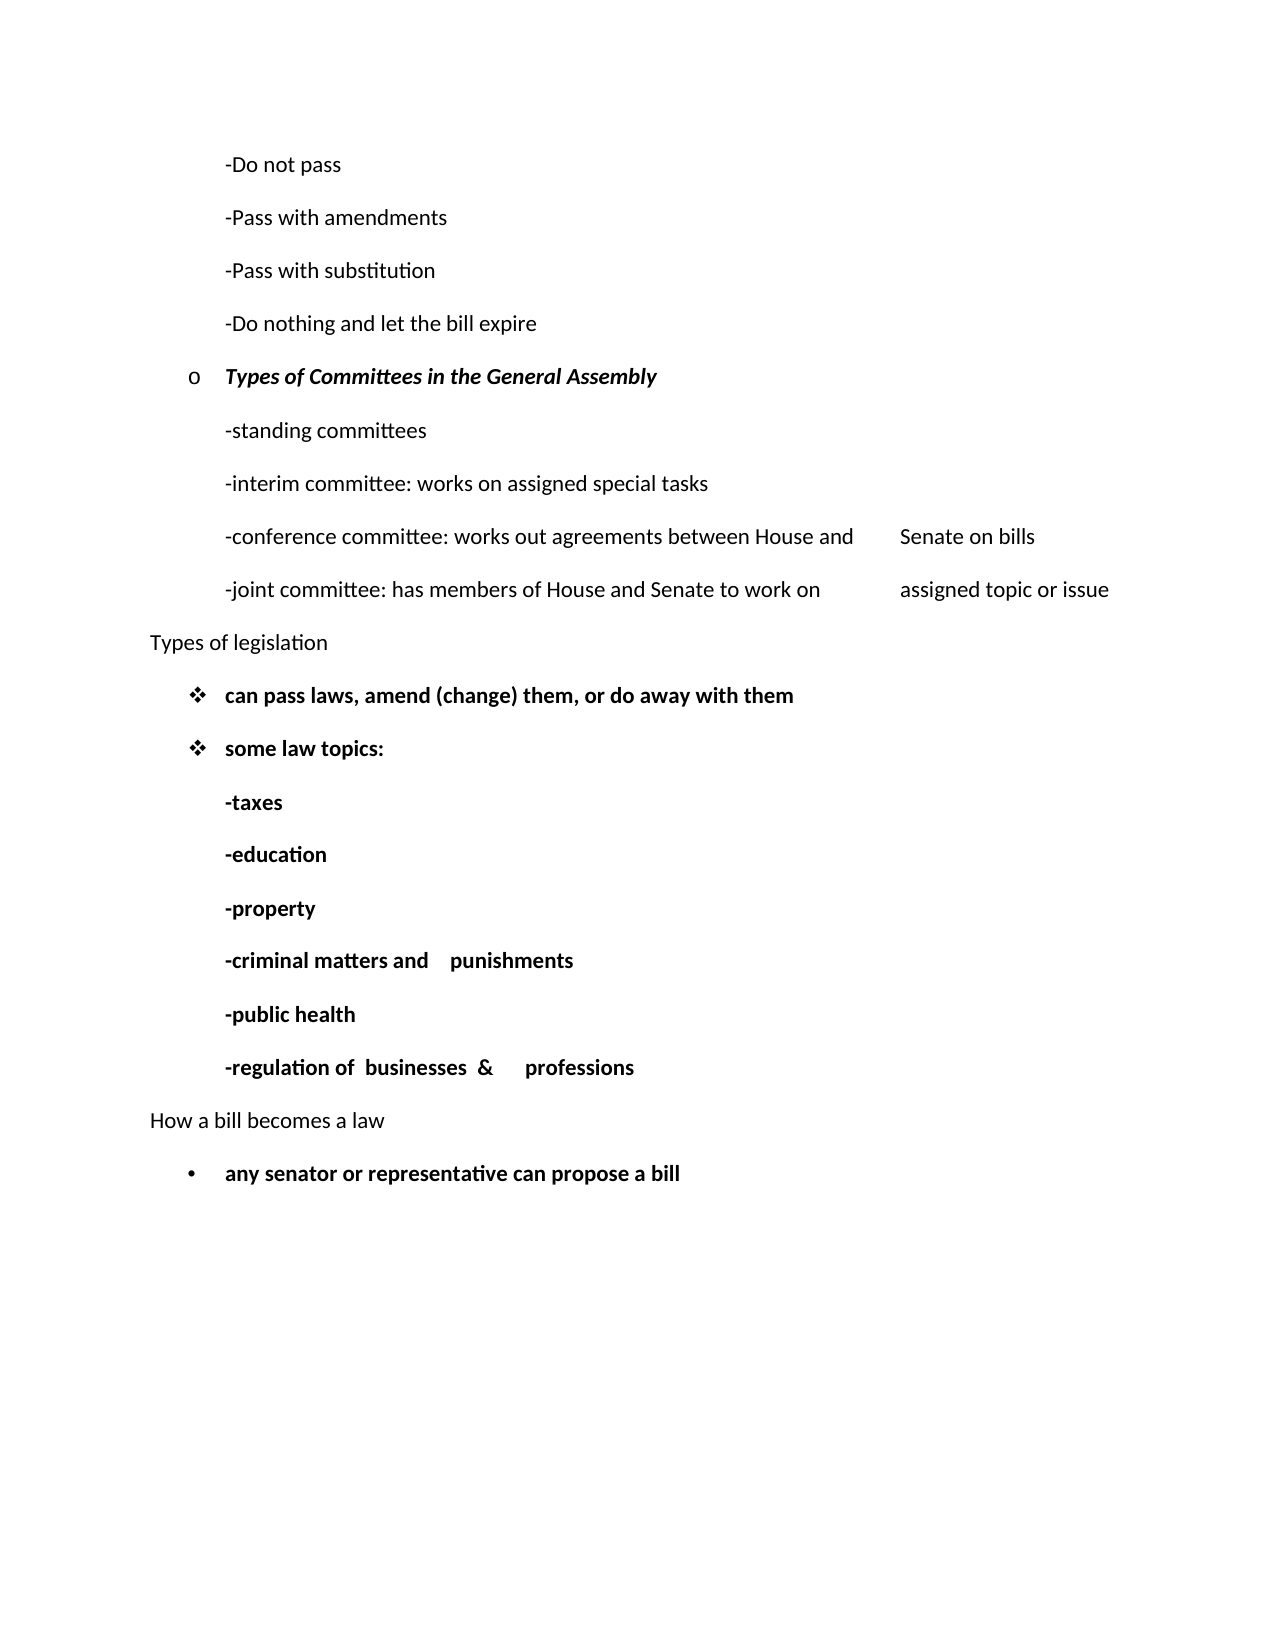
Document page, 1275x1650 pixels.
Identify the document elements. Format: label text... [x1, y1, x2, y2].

text -education [150, 841, 1125, 869]
list can pass laws, amend (change) them, or do away with them [187, 682, 1125, 709]
text -standing committees [150, 416, 1125, 444]
text Types of legislation [150, 628, 1125, 657]
text -Do not pass [150, 150, 1125, 178]
text -conference committee: works out agreements between House and Senate on bills [150, 522, 1125, 551]
text -criminal matters and punishments [150, 947, 1125, 975]
list any senator or representative can propose a bill [187, 1159, 1125, 1187]
text How a bill becomes a law [150, 1106, 1125, 1134]
list some law topics: [187, 734, 1125, 763]
text -Do nothing and let the bill expire [150, 309, 1125, 337]
list Types of Committees in the General Assembly [187, 362, 1125, 391]
text -interim committee: works on assigned special tasks [150, 469, 1125, 497]
text -property [150, 894, 1125, 922]
text -public health [150, 1000, 1125, 1028]
text -Pass with amendments [150, 203, 1125, 231]
text -taxes [150, 788, 1125, 816]
text -regulation of businesses & professions [150, 1053, 1125, 1081]
text -Pass with substitution [150, 256, 1125, 284]
text -joint committee: has members of House and Senate to work on assigned topic or issue [150, 576, 1125, 603]
